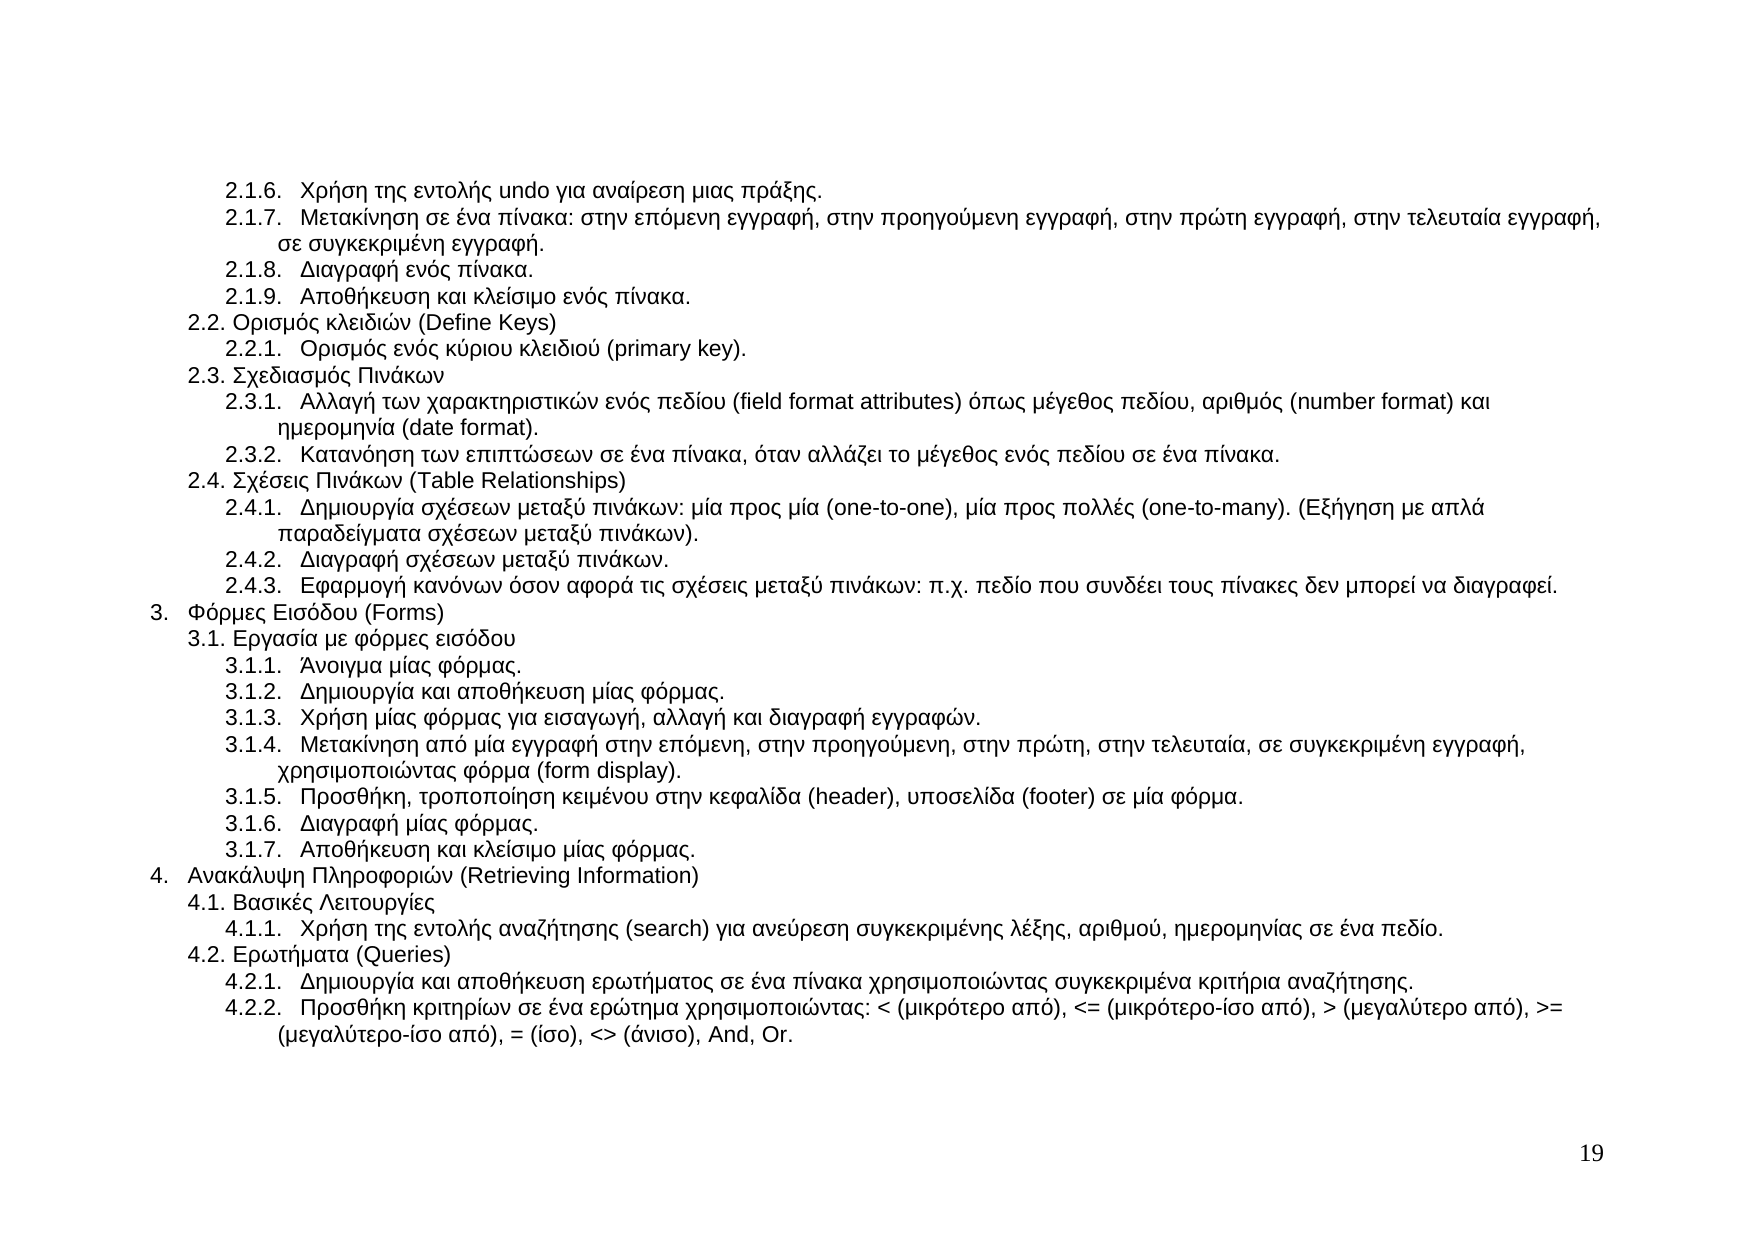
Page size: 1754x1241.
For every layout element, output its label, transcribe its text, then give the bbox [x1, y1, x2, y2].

list Αποθήκευση και κλείσιμο ενός πίνακα. [225, 283, 1604, 309]
list Δημιουργία και αποθήκευση μίας φόρμας. [225, 678, 1604, 704]
list Προσθήκη, τροποποίηση κειμένου στην κεφαλίδα (header), υποσελίδα (footer) σε μία φόρμα. [225, 783, 1604, 810]
list Αποθήκευση και κλείσιμο μίας φόρμας. [225, 836, 1604, 862]
list Δημιουργία και αποθήκευση ερωτήματος σε ένα πίνακα χρησιμοποιώντας συγκεκριμένα κριτήρια αναζήτησης. [225, 968, 1604, 994]
list Χρήση της εντολής αναζήτησης (search) για ανεύρεση συγκεκριμένης λέξης, αριθμού, ημερομηνίας σε ένα πεδίο. [225, 915, 1604, 941]
list Μετακίνηση σε ένα πίνακα: στην επόμενη εγγραφή, στην προηγούμενη εγγραφή, στην πρώτη εγγραφή, στην τελευταία εγγραφή, σε συγκεκριμένη εγγραφή. [225, 203, 1604, 256]
list Ορισμός κλειδιών (Define Keys) [187, 309, 1604, 335]
list Ερωτήματα (Queries) [187, 941, 1604, 968]
list Αλλαγή των χαρακτηριστικών ενός πεδίου (field format attributes) όπως μέγεθος πεδίου, αριθμός (number format) και ημερομηνία (date format). [225, 388, 1604, 441]
list Κατανόηση των επιπτώσεων σε ένα πίνακα, όταν αλλάζει το μέγεθος ενός πεδίου σε ένα πίνακα. [225, 441, 1604, 467]
list Διαγραφή ενός πίνακα. [225, 256, 1604, 283]
list Διαγραφή σχέσεων μεταξύ πινάκων. [225, 546, 1604, 572]
list Μετακίνηση από μία εγγραφή στην επόμενη, στην προηγούμενη, στην πρώτη, στην τελευταία, σε συγκεκριμένη εγγραφή, χρησιμοποιώντας φόρμα (form display). [225, 731, 1604, 783]
list Ανακάλυψη Πληροφοριών (Retrieving Information) [150, 862, 1604, 889]
list Άνοιγμα μίας φόρμας. [225, 652, 1604, 678]
list Εφαρμογή κανόνων όσον αφορά τις σχέσεις μεταξύ πινάκων: π.χ. πεδίο που συνδέει τους πίνακες δεν μπορεί να διαγραφεί. [225, 572, 1604, 599]
list Δημιουργία σχέσεων μεταξύ πινάκων: μία προς μία (one-to-one), μία προς πολλές (one-to-many). (Εξήγηση με απλά παραδείγματα σχέσεων μεταξύ πινάκων). [225, 493, 1604, 546]
list Διαγραφή μίας φόρμας. [225, 810, 1604, 836]
list Ορισμός ενός κύριου κλειδιού (primary key). [225, 335, 1604, 362]
list Εργασία με φόρμες εισόδου [187, 625, 1604, 652]
list Χρήση της εντολής undo για αναίρεση μιας πράξης. [225, 177, 1604, 203]
list Χρήση μίας φόρμας για εισαγωγή, αλλαγή και διαγραφή εγγραφών. [225, 704, 1604, 731]
list Προσθήκη κριτηρίων σε ένα ερώτημα χρησιμοποιώντας: < (μικρότερο από), <= (μικρότερο-ίσο από), > (μεγαλύτερο από), >= (μεγαλύτερο-ίσο από), = (ίσο), <> (άνισο), And, Or. [225, 994, 1604, 1047]
list Βασικές Λειτουργίες [187, 889, 1604, 915]
list Φόρμες Εισόδου (Forms) [150, 599, 1604, 625]
list Σχέσεις Πινάκων (Table Relationships) [187, 467, 1604, 493]
list Σχεδιασμός Πινάκων [187, 362, 1604, 388]
